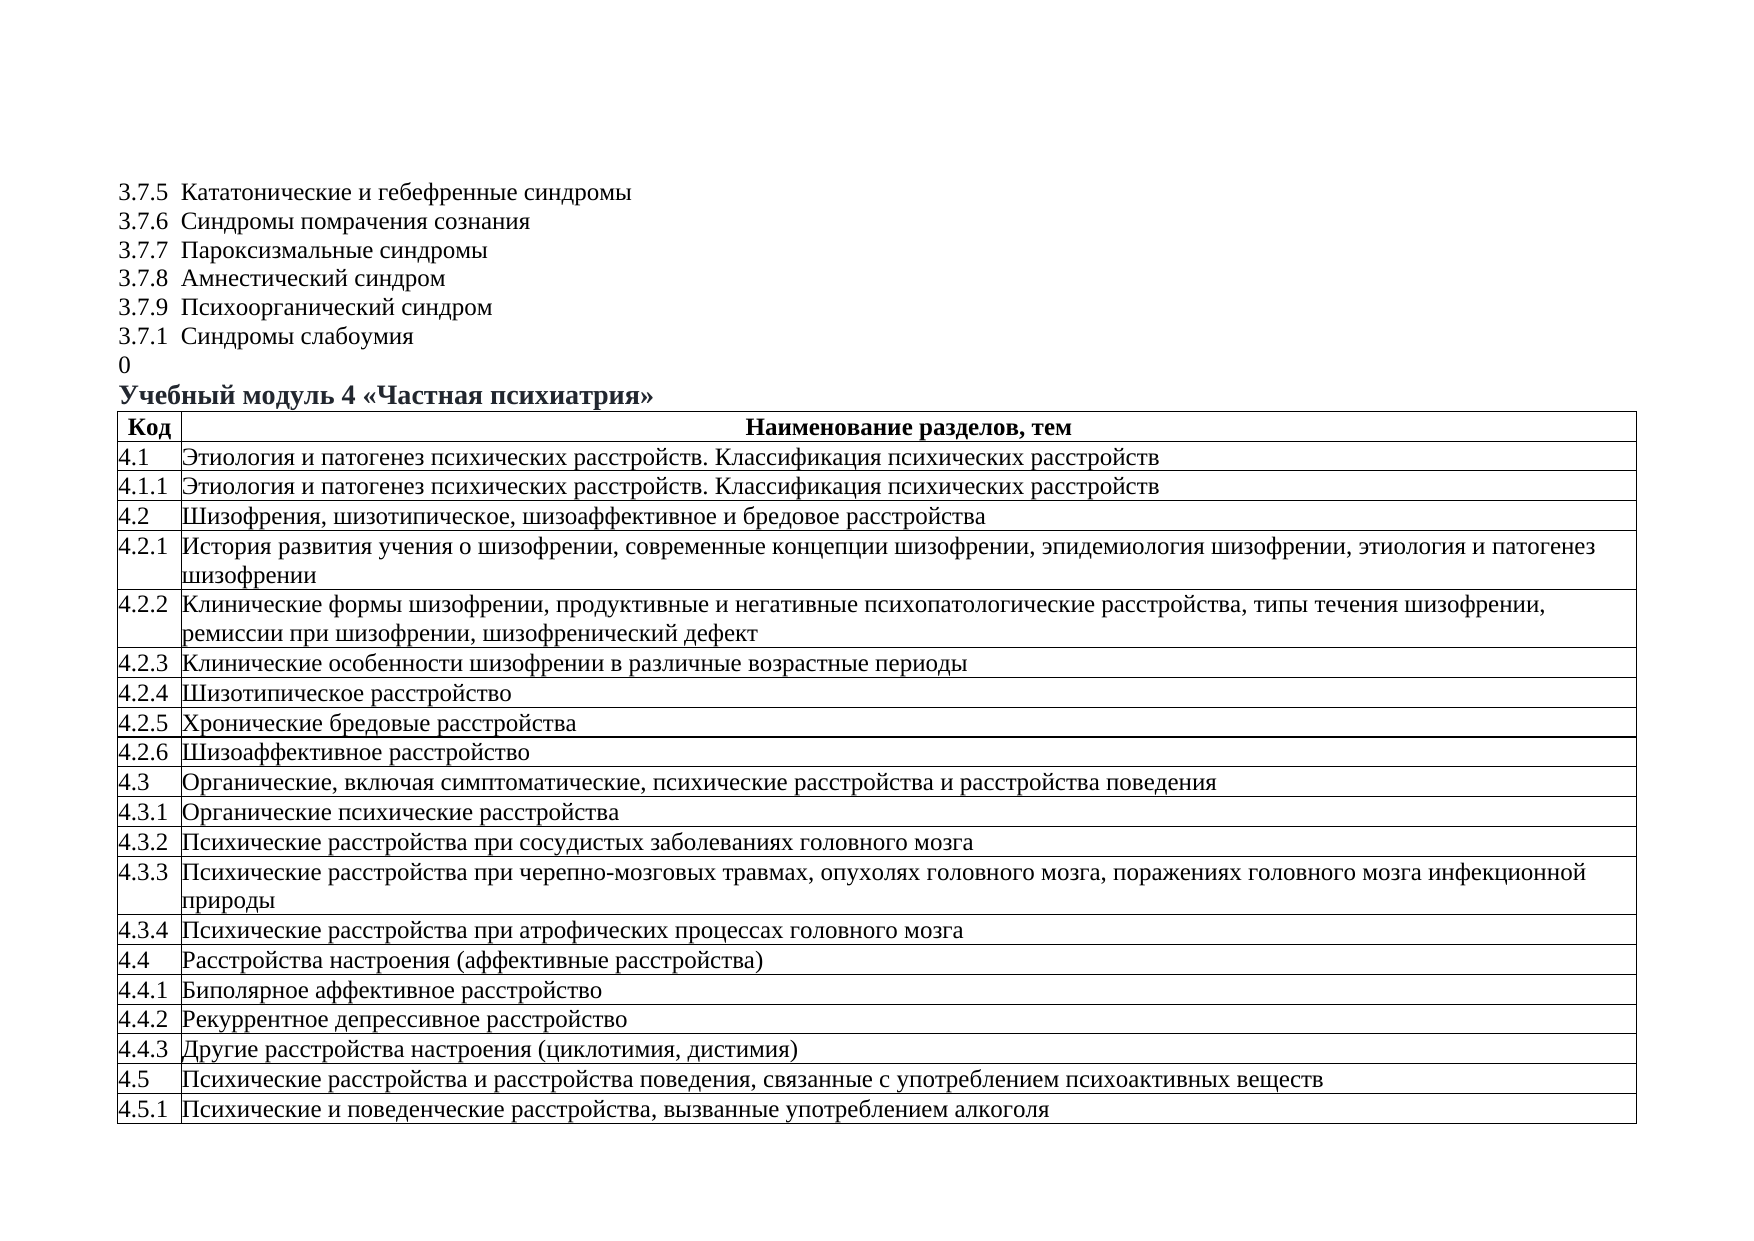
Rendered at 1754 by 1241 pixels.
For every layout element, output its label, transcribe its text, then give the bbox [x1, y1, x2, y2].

table_cell Амнестический синдром [181, 264, 851, 292]
table_cell 4.3.2 [118, 827, 181, 856]
table_cell 4.2.2 [118, 590, 181, 647]
table_cell Биполярное аффективное расстройство [182, 975, 1636, 1003]
table_cell Этиология и патогенез психических расстройств. Классификация психических расстройств [182, 442, 1636, 470]
table_cell 4.4.3 [118, 1034, 181, 1063]
table_cell 3.7.6 [118, 206, 181, 235]
table_cell Рекуррентное депрессивное расстройство [182, 1005, 1636, 1033]
table_cell Психические расстройства при атрофических процессах головного мозга [182, 915, 1636, 944]
table_cell 4.2.1 [118, 531, 181, 588]
table_cell 4.1.1 [118, 471, 181, 500]
table_cell 3.7.8 [118, 264, 181, 292]
table_cell 4.1 [118, 442, 181, 470]
table_header Код [118, 412, 181, 441]
table_cell 4.2.3 [118, 648, 181, 677]
table_cell Психические расстройства при сосудистых заболеваниях головного мозга [182, 827, 1636, 856]
text Учебный модуль 4 «Частная психиатрия» [118, 378, 1636, 411]
table_cell Расстройства настроения (аффективные расстройства) [182, 945, 1636, 974]
table_cell 4.4.1 [118, 975, 181, 1003]
table_cell 4.3.4 [118, 915, 181, 944]
table_cell Психические расстройства при черепно-мозговых травмах, опухолях головного мозга, поражениях головного мозга инфекционной природы [182, 857, 1636, 914]
table_cell Шизоаффективное расстройство [182, 738, 1636, 766]
table_cell 4.2.6 [118, 738, 181, 766]
table_cell Психоорганический синдром [181, 292, 851, 321]
table_cell Пароксизмальные синдромы [181, 235, 851, 263]
table_cell 4.5 [118, 1064, 181, 1093]
table_cell 4.2 [118, 501, 181, 530]
table_cell 3.7.5 [118, 177, 181, 206]
table_cell Синдромы помрачения сознания [181, 206, 851, 235]
table_cell 3.7.7 [118, 235, 181, 263]
table_cell 4.3.1 [118, 797, 181, 826]
table_cell История развития учения о шизофрении, современные концепции шизофрении, эпидемиология шизофрении, этиология и патогенез шизофрении [182, 531, 1636, 588]
table_cell 4.2.5 [118, 708, 181, 736]
table_cell Хронические бредовые расстройства [182, 708, 1636, 736]
table_cell Шизотипическое расстройство [182, 678, 1636, 707]
table_cell 4.3.3 [118, 857, 181, 914]
table_cell 3.7.9 [118, 292, 181, 321]
table_cell 3.7.10 [118, 321, 181, 378]
table_cell Клинические особенности шизофрении в различные возрастные периоды [182, 648, 1636, 677]
table_cell Синдромы слабоумия [181, 321, 851, 378]
table_cell Психические и поведенческие расстройства, вызванные употреблением алкоголя [182, 1094, 1636, 1123]
table_cell Органические психические расстройства [182, 797, 1636, 826]
table_header Наименование разделов, тем [182, 412, 1636, 441]
table_cell Кататонические и гебефренные синдромы [181, 177, 851, 206]
table_cell Шизофрения, шизотипическое, шизоаффективное и бредовое расстройства [182, 501, 1636, 530]
table_cell 4.3 [118, 767, 181, 796]
table_cell Другие расстройства настроения (циклотимия, дистимия) [182, 1034, 1636, 1063]
table_cell Клинические формы шизофрении, продуктивные и негативные психопатологические расстройства, типы течения шизофрении, ремиссии при шизофрении, шизофренический дефект [182, 590, 1636, 647]
table_cell 4.5.1 [118, 1094, 181, 1123]
table_cell 4.4.2 [118, 1005, 181, 1033]
table_cell Психические расстройства и расстройства поведения, связанные с употреблением психоактивных веществ [182, 1064, 1636, 1093]
table_cell Этиология и патогенез психических расстройств. Классификация психических расстройств [182, 471, 1636, 500]
table_cell 4.2.4 [118, 678, 181, 707]
table_cell 4.4 [118, 945, 181, 974]
table_cell Органические, включая симптоматические, психические расстройства и расстройства поведения [182, 767, 1636, 796]
